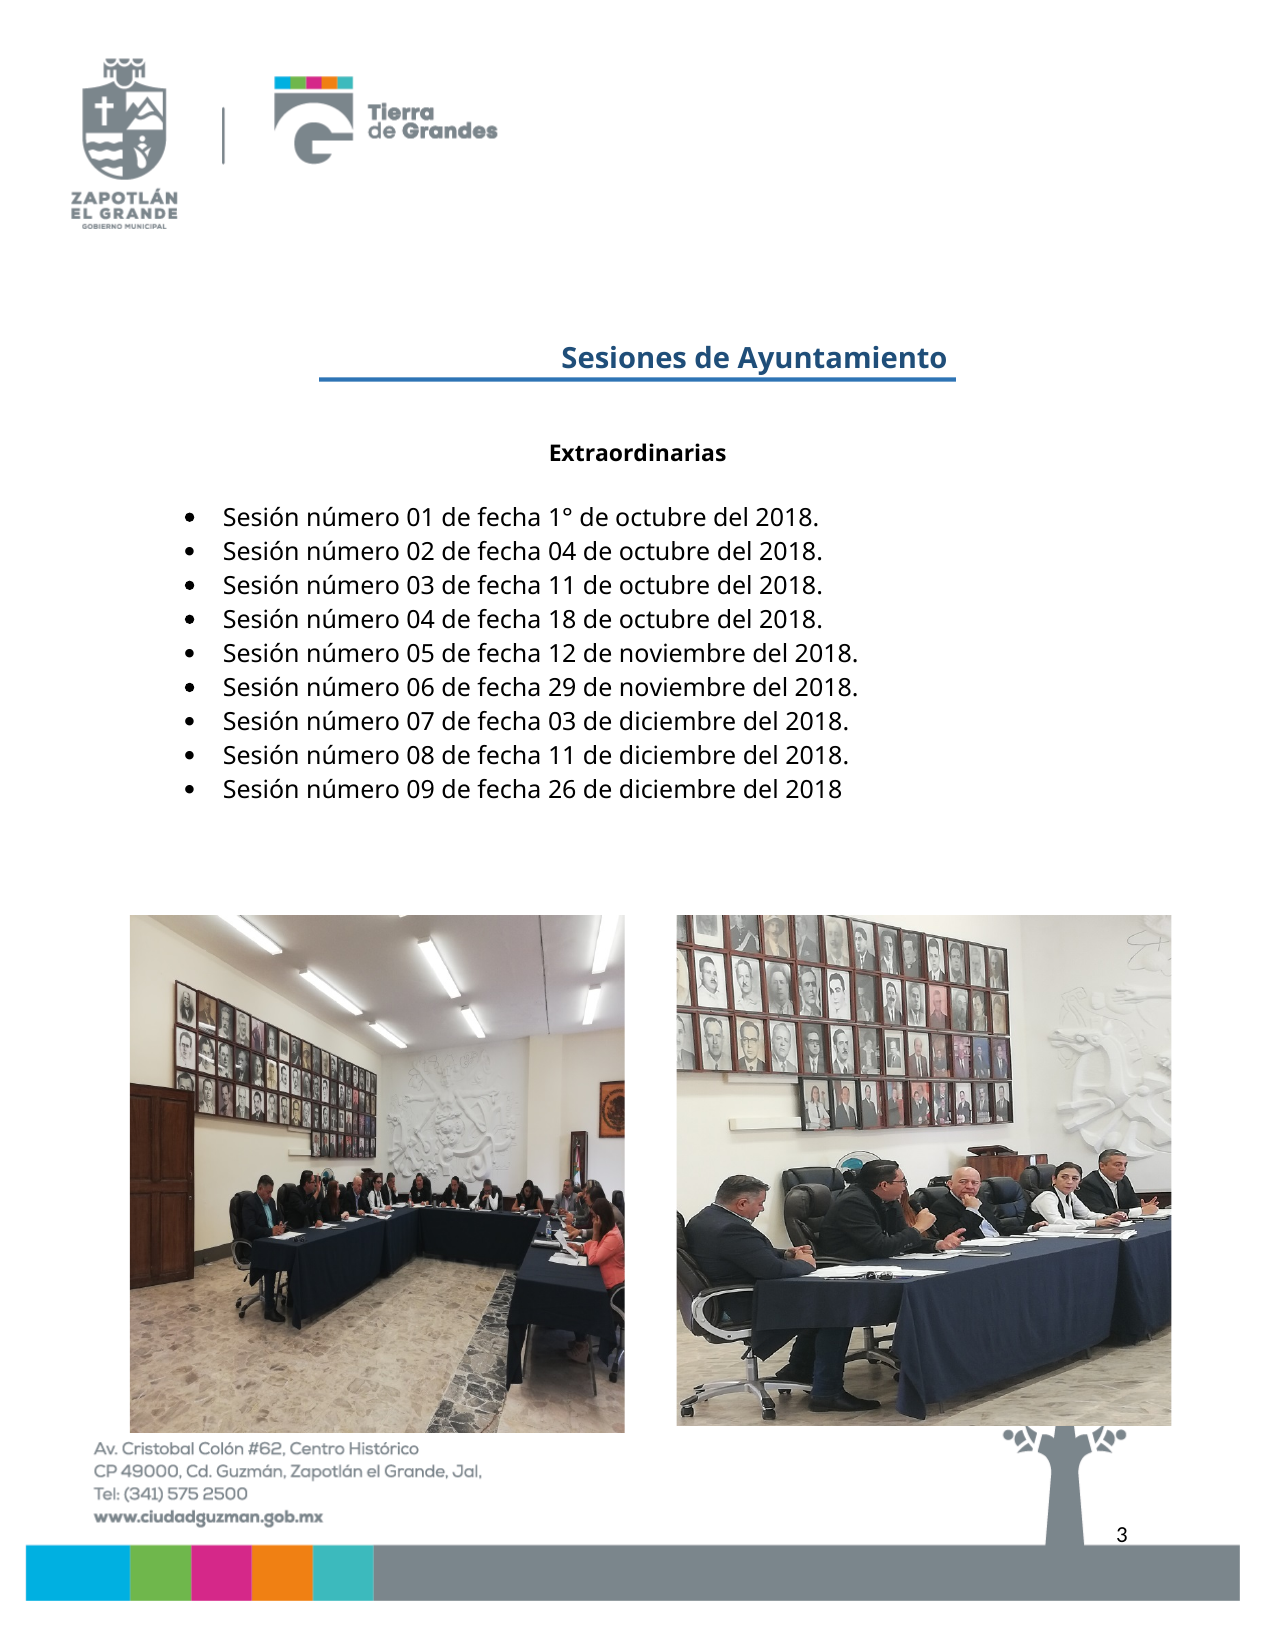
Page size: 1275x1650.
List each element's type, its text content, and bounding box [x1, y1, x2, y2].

list Sesión número 07 de fecha 03 de diciembre del 2018. [185, 703, 1127, 738]
text Sesiones de Ayuntamiento [561, 338, 1127, 377]
list Sesión número 02 de fecha 04 de octubre del 2018. [185, 533, 1127, 567]
list Sesión número 08 de fecha 11 de diciembre del 2018. [185, 738, 1127, 772]
list Sesión número 04 de fecha 18 de octubre del 2018. [185, 601, 1127, 635]
list Sesión número 05 de fecha 12 de noviembre del 2018. [185, 635, 1127, 669]
list Sesión número 06 de fecha 29 de noviembre del 2018. [185, 669, 1127, 703]
list Sesión número 09 de fecha 26 de diciembre del 2018 [185, 772, 1127, 806]
list Sesión número 03 de fecha 11 de octubre del 2018. [185, 567, 1127, 601]
list Sesión número 01 de fecha 1° de octubre del 2018. [185, 499, 1127, 533]
text Extraordinarias [148, 437, 1127, 468]
picture [0, 0, 1275, 1650]
